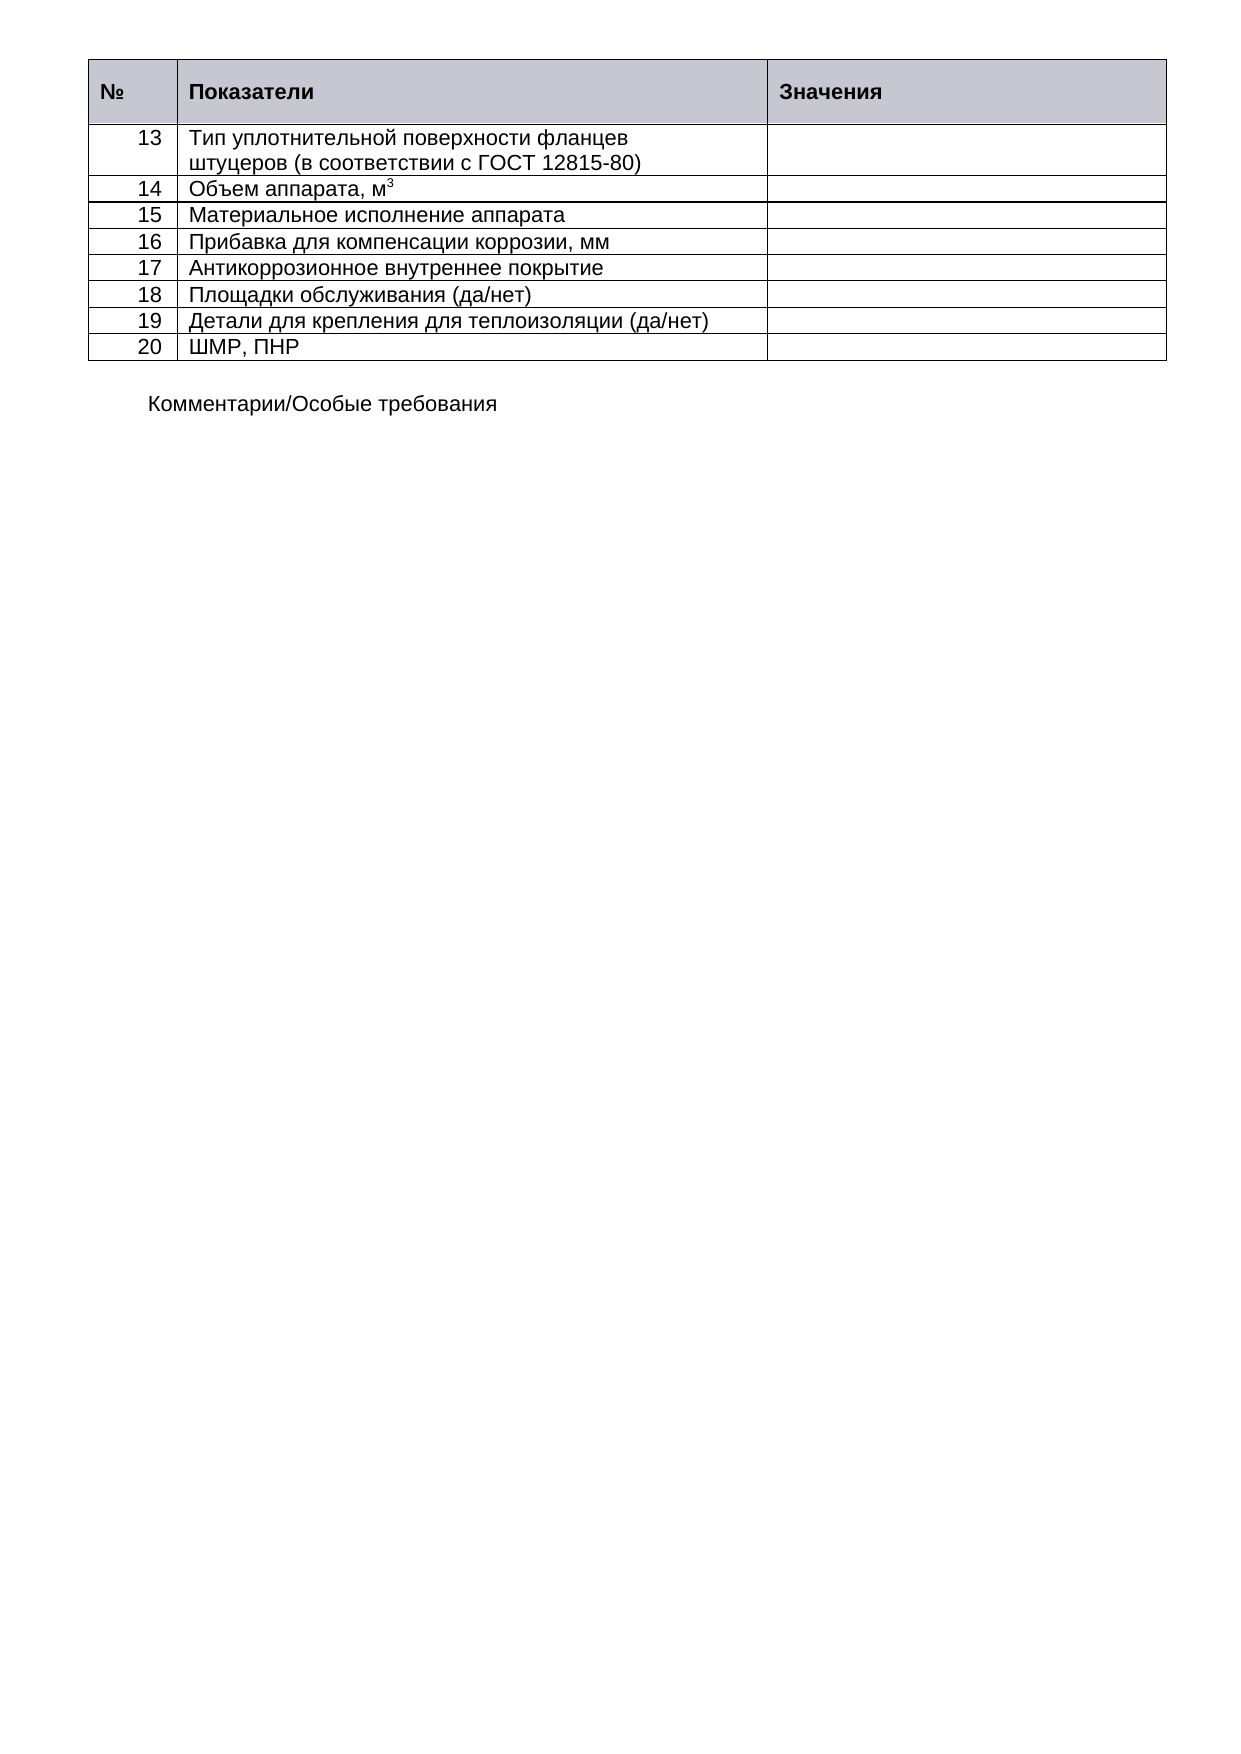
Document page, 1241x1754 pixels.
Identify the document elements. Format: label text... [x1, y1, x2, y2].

table_cell [89, 176, 177, 201]
table_cell Тип уплотнительной поверхности фланцев штуцеров (в соответствии с ГОСТ 12815-80) [178, 125, 767, 175]
table_cell [89, 229, 177, 254]
table_cell [768, 229, 1166, 254]
table_cell [89, 125, 177, 175]
table_cell [768, 255, 1166, 280]
table_header Значения [768, 60, 1166, 123]
table_cell Детали для крепления для теплоизоляции (да/нет) [178, 308, 767, 333]
table_cell ШМР, ПНР [178, 334, 767, 359]
table_cell [768, 125, 1166, 175]
table_header № [89, 60, 177, 123]
table_cell [89, 203, 177, 228]
table_cell [768, 281, 1166, 307]
table_cell Площадки обслуживания (да/нет) [178, 281, 767, 307]
table_cell [768, 308, 1166, 333]
table_cell Объем аппарата, м3 [178, 176, 767, 201]
table_cell [89, 255, 177, 280]
table_cell Прибавка для компенсации коррозии, мм [178, 229, 767, 254]
table_cell Антикоррозионное внутреннее покрытие [178, 255, 767, 280]
table_cell [89, 308, 177, 333]
table_cell [768, 176, 1166, 201]
table_cell Материальное исполнение аппарата [178, 203, 767, 228]
table_cell [89, 281, 177, 307]
text Комментарии/Особые требования [148, 391, 1152, 416]
table_cell [768, 334, 1166, 359]
table_cell [89, 334, 177, 359]
table_cell [768, 203, 1166, 228]
table_header Показатели [178, 60, 767, 123]
